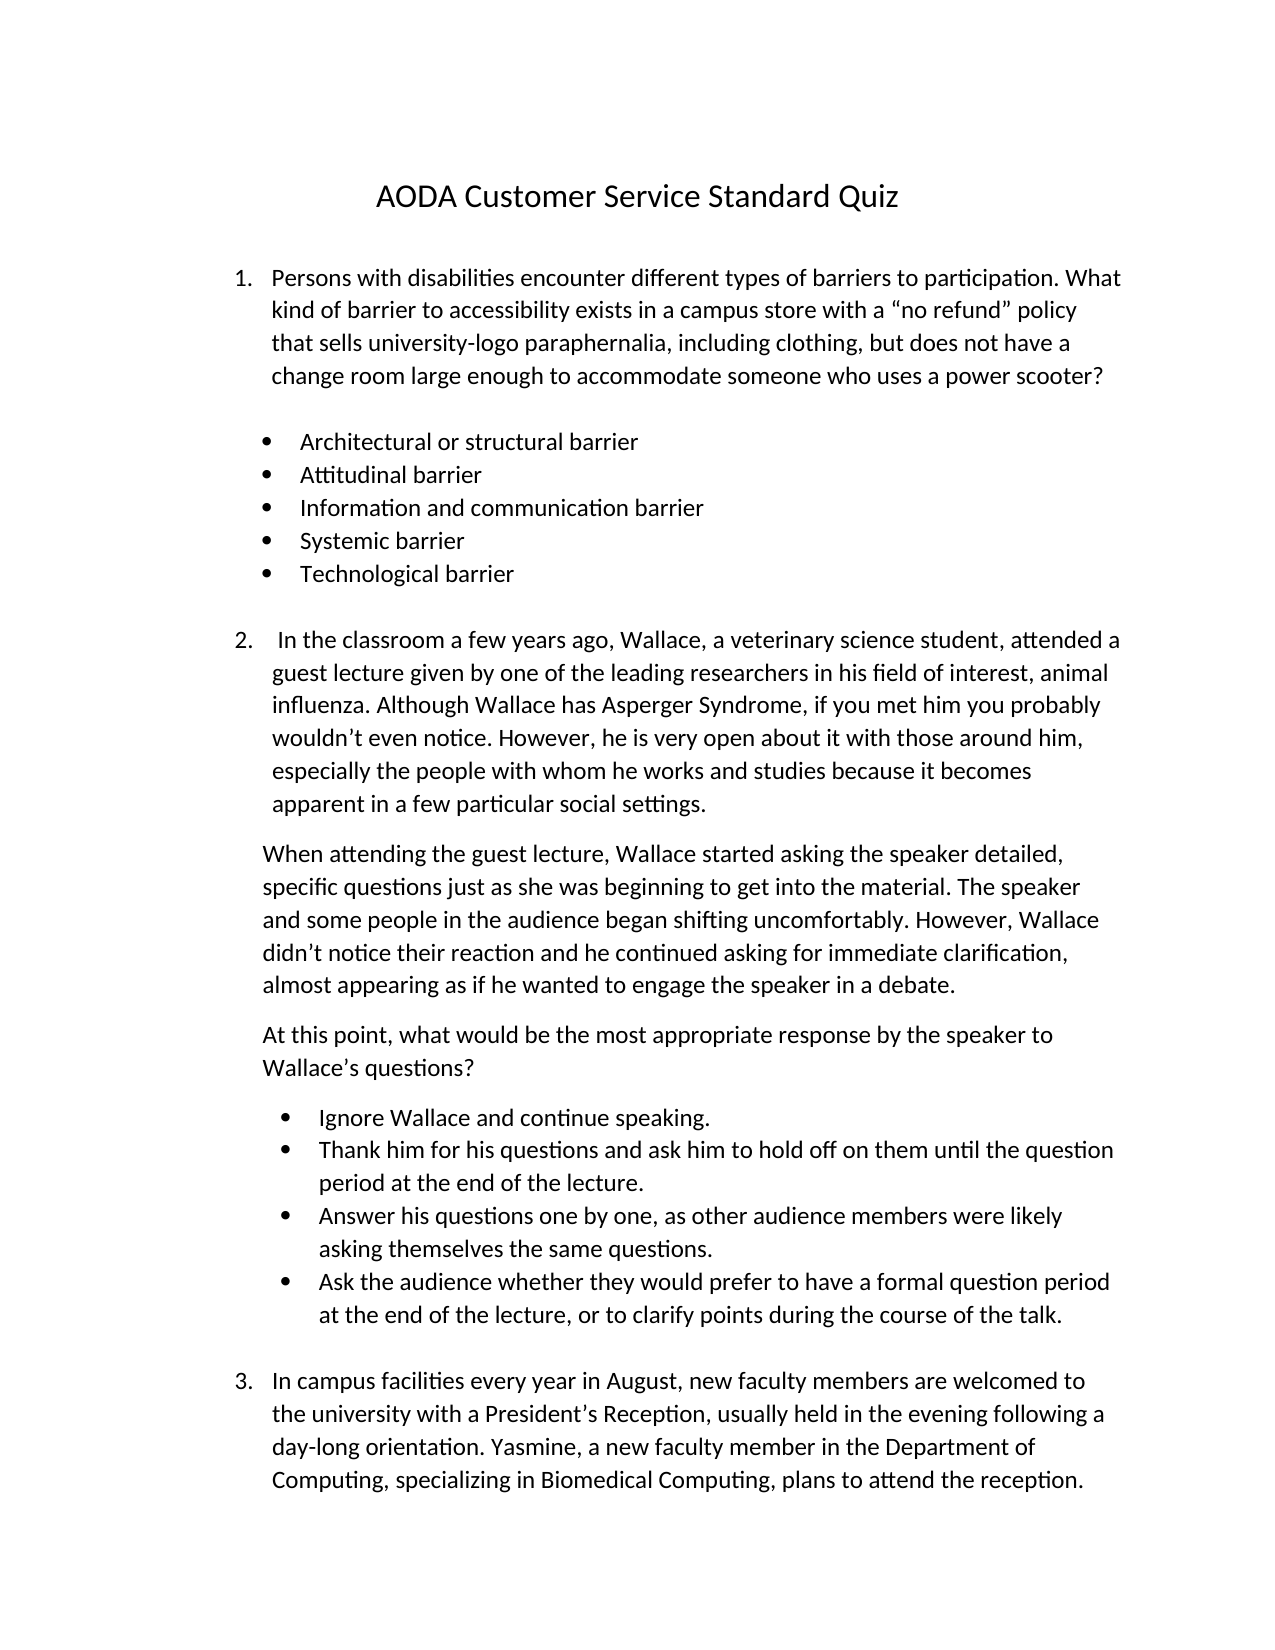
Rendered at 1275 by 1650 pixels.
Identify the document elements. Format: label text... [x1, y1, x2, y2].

text At this point, what would be the most appropriate response by the speaker to Wallace’s questions? [262, 1019, 1125, 1083]
list Ask the audience whether they would prefer to have a formal question period at the end of the lecture, or to clarify points during the course of the talk. [281, 1266, 1125, 1330]
list Persons with disabilities encounter different types of barriers to participation. What kind of barrier to accessibility exists in a campus store with a “no refund” policy that sells university-logo paraphernalia, including clothing, but does not have a change room large enough to accommodate someone who uses a power scooter? [234, 262, 1125, 391]
subtitle AODA Customer Service Standard Quiz [150, 175, 1125, 216]
list Architectural or structural barrier [262, 426, 1125, 457]
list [234, 1365, 1125, 1494]
list Systemic barrier [262, 525, 1125, 556]
list Attitudinal barrier [262, 459, 1125, 490]
text When attending the guest lecture, Wallace started asking the speaker detailed, specific questions just as she was beginning to get into the material. The speaker and some people in the audience began shifting uncomfortably. However, Wallace didn’t notice their reaction and he continued asking for immediate clarification, almost appearing as if he wanted to engage the speaker in a debate. [262, 838, 1125, 1000]
list Ignore Wallace and continue speaking. [281, 1102, 1125, 1132]
list Thank him for his questions and ask him to hold off on them until the question period at the end of the lecture. [281, 1134, 1125, 1198]
list In the classroom a few years ago, Wallace, a veterinary science student, attended a guest lecture given by one of the leading researchers in his field of interest, animal influenza. Although Wallace has Asperger Syndrome, if you met him you probably wouldn’t even notice. However, he is very open about it with those around him, especially the people with whom he works and studies because it becomes apparent in a few particular social settings. [234, 624, 1125, 819]
list Answer his questions one by one, as other audience members were likely asking themselves the same questions. [281, 1200, 1125, 1264]
list Information and communication barrier [262, 492, 1125, 523]
list Technological barrier [262, 558, 1125, 588]
